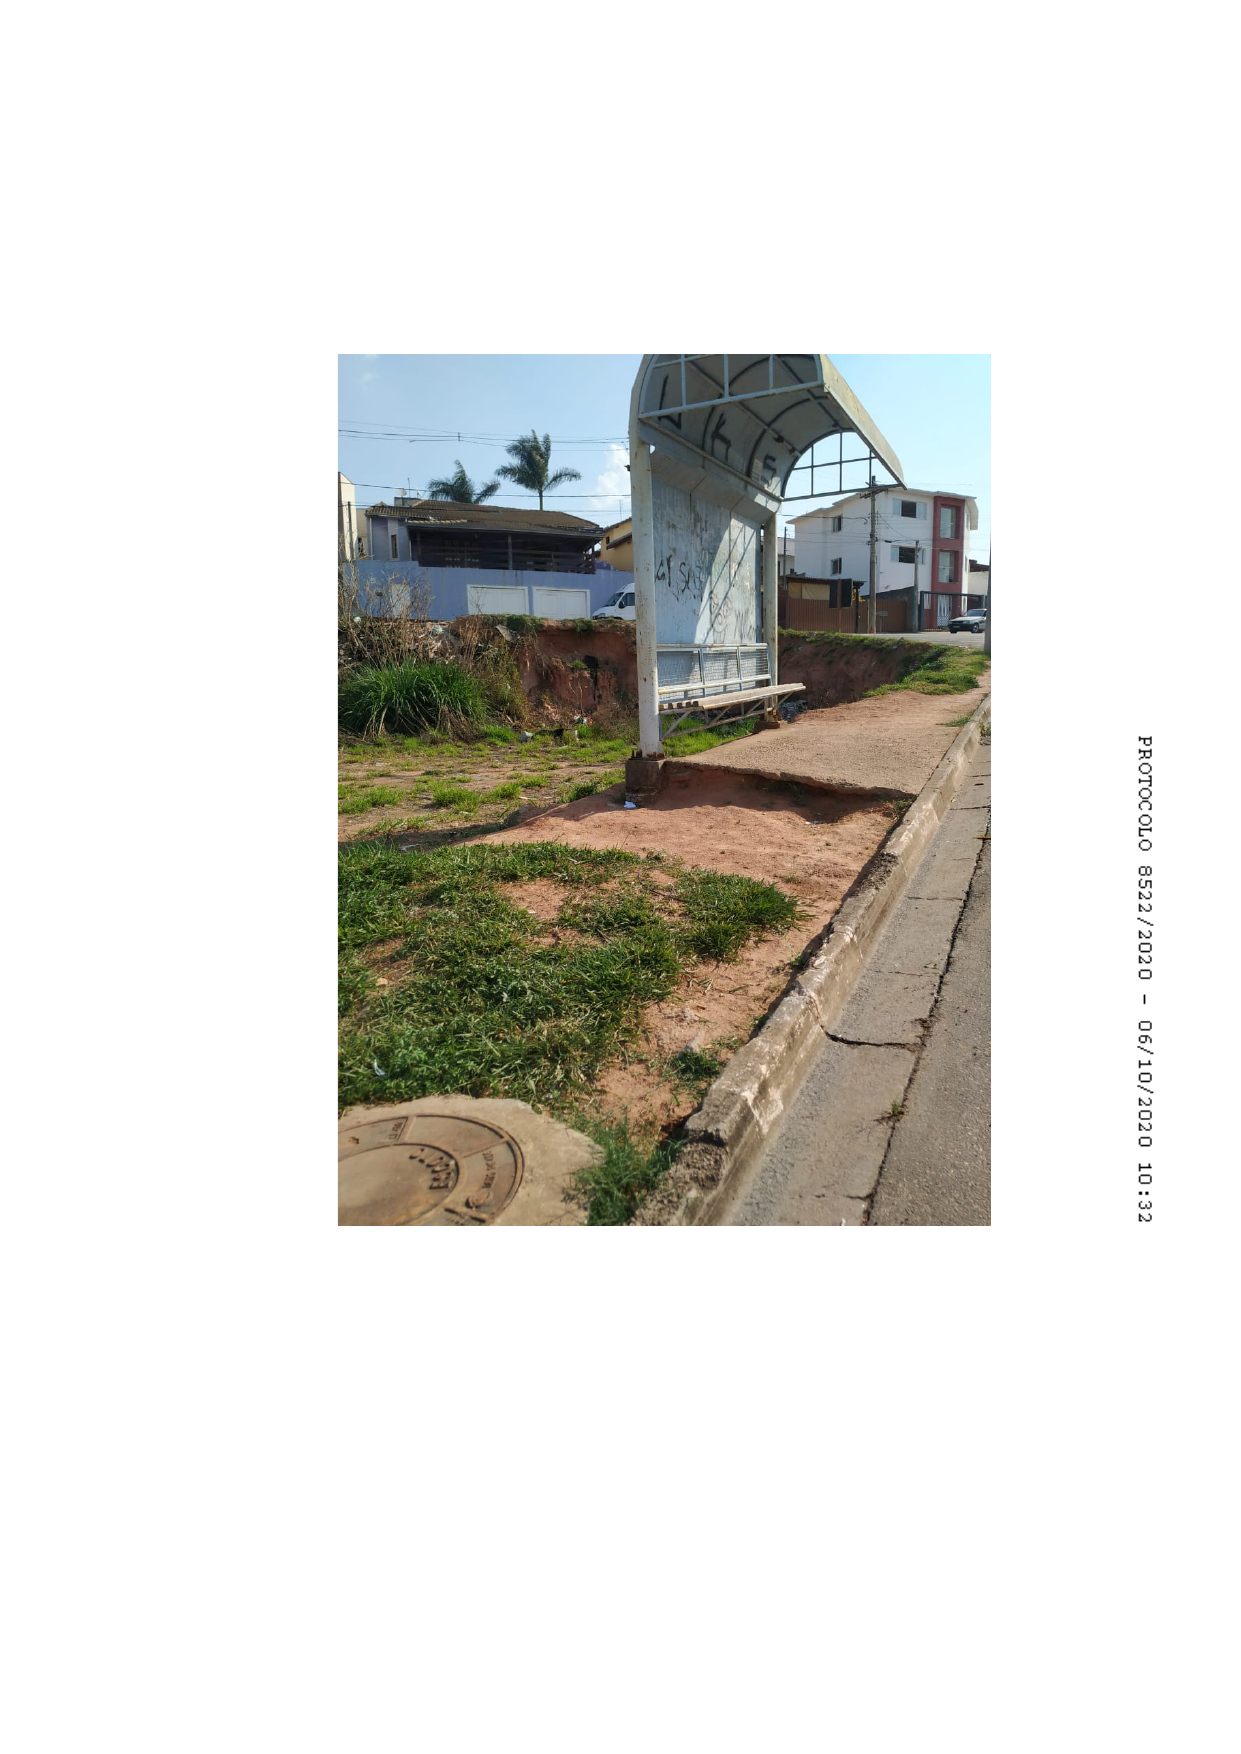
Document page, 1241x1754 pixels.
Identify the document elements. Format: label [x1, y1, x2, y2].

picture [337, 354, 991, 1226]
picture [1112, 732, 1176, 1228]
